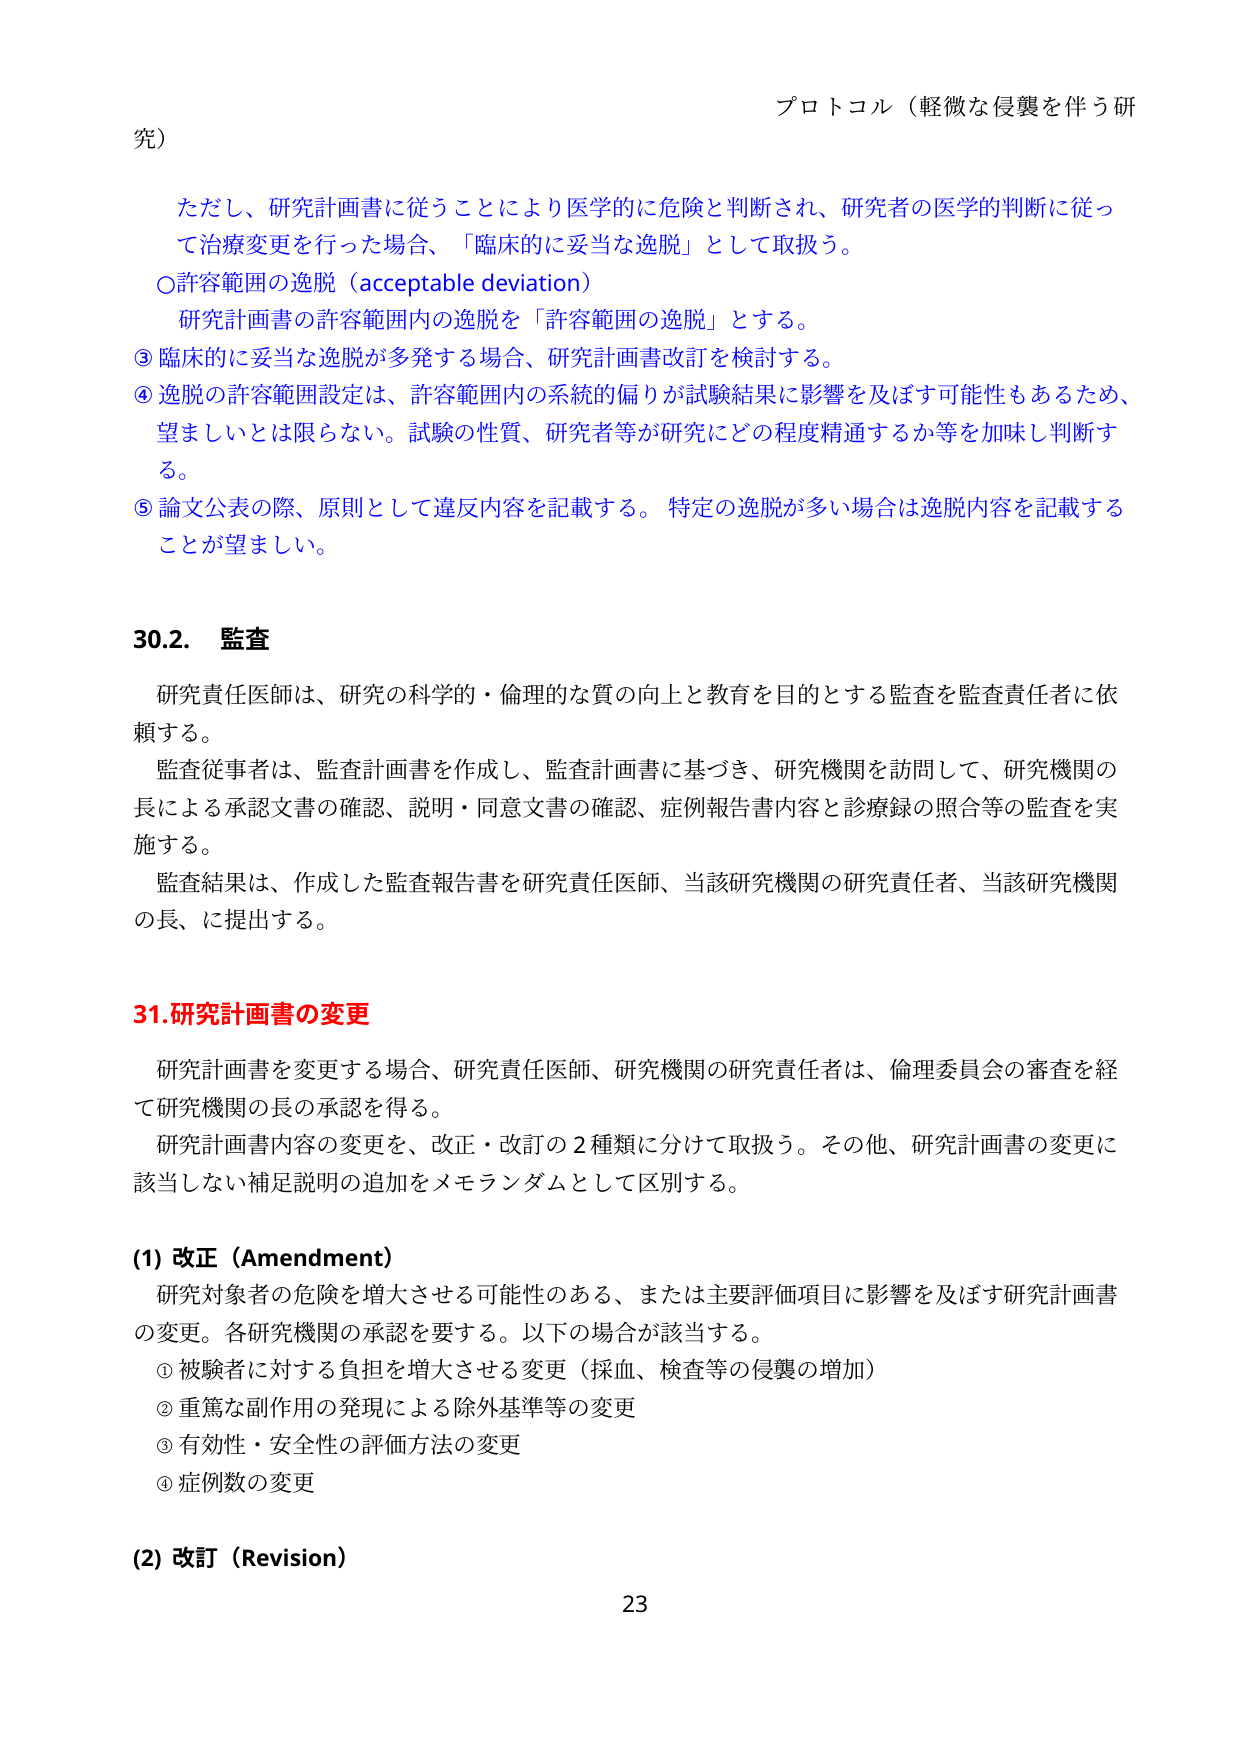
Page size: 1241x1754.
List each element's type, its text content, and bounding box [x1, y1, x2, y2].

text 監査従事者は、監査計画書を作成し、監査計画書に基づき、研究機関を訪問して、研究機関の長による承認文書の確認、説明・同意文書の確認、症例報告書内容と診療録の照合等の監査を実施する。 [133, 750, 1137, 862]
list 改訂（Revision） [133, 1537, 1137, 1575]
text ③臨床的に妥当な逸脱が多発する場合、研究計画書改訂を検討する。 [133, 337, 1137, 375]
text 研究責任医師は、研究の科学的・倫理的な質の向上と教育を目的とする監査を監査責任者に依頼する。 [133, 675, 1137, 750]
text 研究対象者の危険を増大させる可能性のある、または主要評価項目に影響を及ぼす研究計画書の変更。各研究機関の承認を要する。以下の場合が該当する。 [133, 1275, 1137, 1350]
text ①被験者に対する負担を増大させる変更（採血、検査等の侵襲の増加） [133, 1350, 1137, 1387]
text 監査結果は、作成した監査報告書を研究責任医師、当該研究機関の研究責任者、当該研究機関の長、に提出する。 [133, 862, 1137, 937]
text ④逸脱の許容範囲設定は、許容範囲内の系統的偏りが試験結果に影響を及ぼす可能性もあるため、望ましいとは限らない。試験の性質、研究者等が研究にどの程度精通するか等を加味し判断する。 [133, 375, 1137, 487]
text ③有効性・安全性の評価方法の変更 [133, 1425, 1137, 1462]
text ⑤論文公表の際、原則として違反内容を記載する。 特定の逸脱が多い場合は逸脱内容を記載することが望ましい。 [133, 487, 1137, 562]
text ④症例数の変更 [133, 1462, 1137, 1500]
text ②重篤な副作用の発現による除外基準等の変更 [133, 1387, 1137, 1425]
text 研究計画書の許容範囲内の逸脱を「許容範囲の逸脱」とする。 [133, 300, 1137, 337]
text 研究計画書を変更する場合、研究責任医師、研究機関の研究責任者は、倫理委員会の審査を経て研究機関の長の承認を得る。 [133, 1050, 1137, 1125]
list 監査 [133, 619, 1137, 656]
text 研究計画書内容の変更を、改正・改訂の2種類に分けて取扱う。その他、研究計画書の変更に該当しない補足説明の追加をメモランダムとして区別する。 [133, 1125, 1137, 1200]
list 改正（Amendment） [133, 1237, 1137, 1275]
text ただし、研究計画書に従うことにより医学的に危険と判断され、研究者の医学的判断に従って治療変更を行った場合、「臨床的に妥当な逸脱」として取扱う。 [177, 187, 1137, 262]
text ○許容範囲の逸脱（acceptable deviation） [133, 262, 1137, 300]
list 研究計画書の変更 [133, 994, 1137, 1031]
